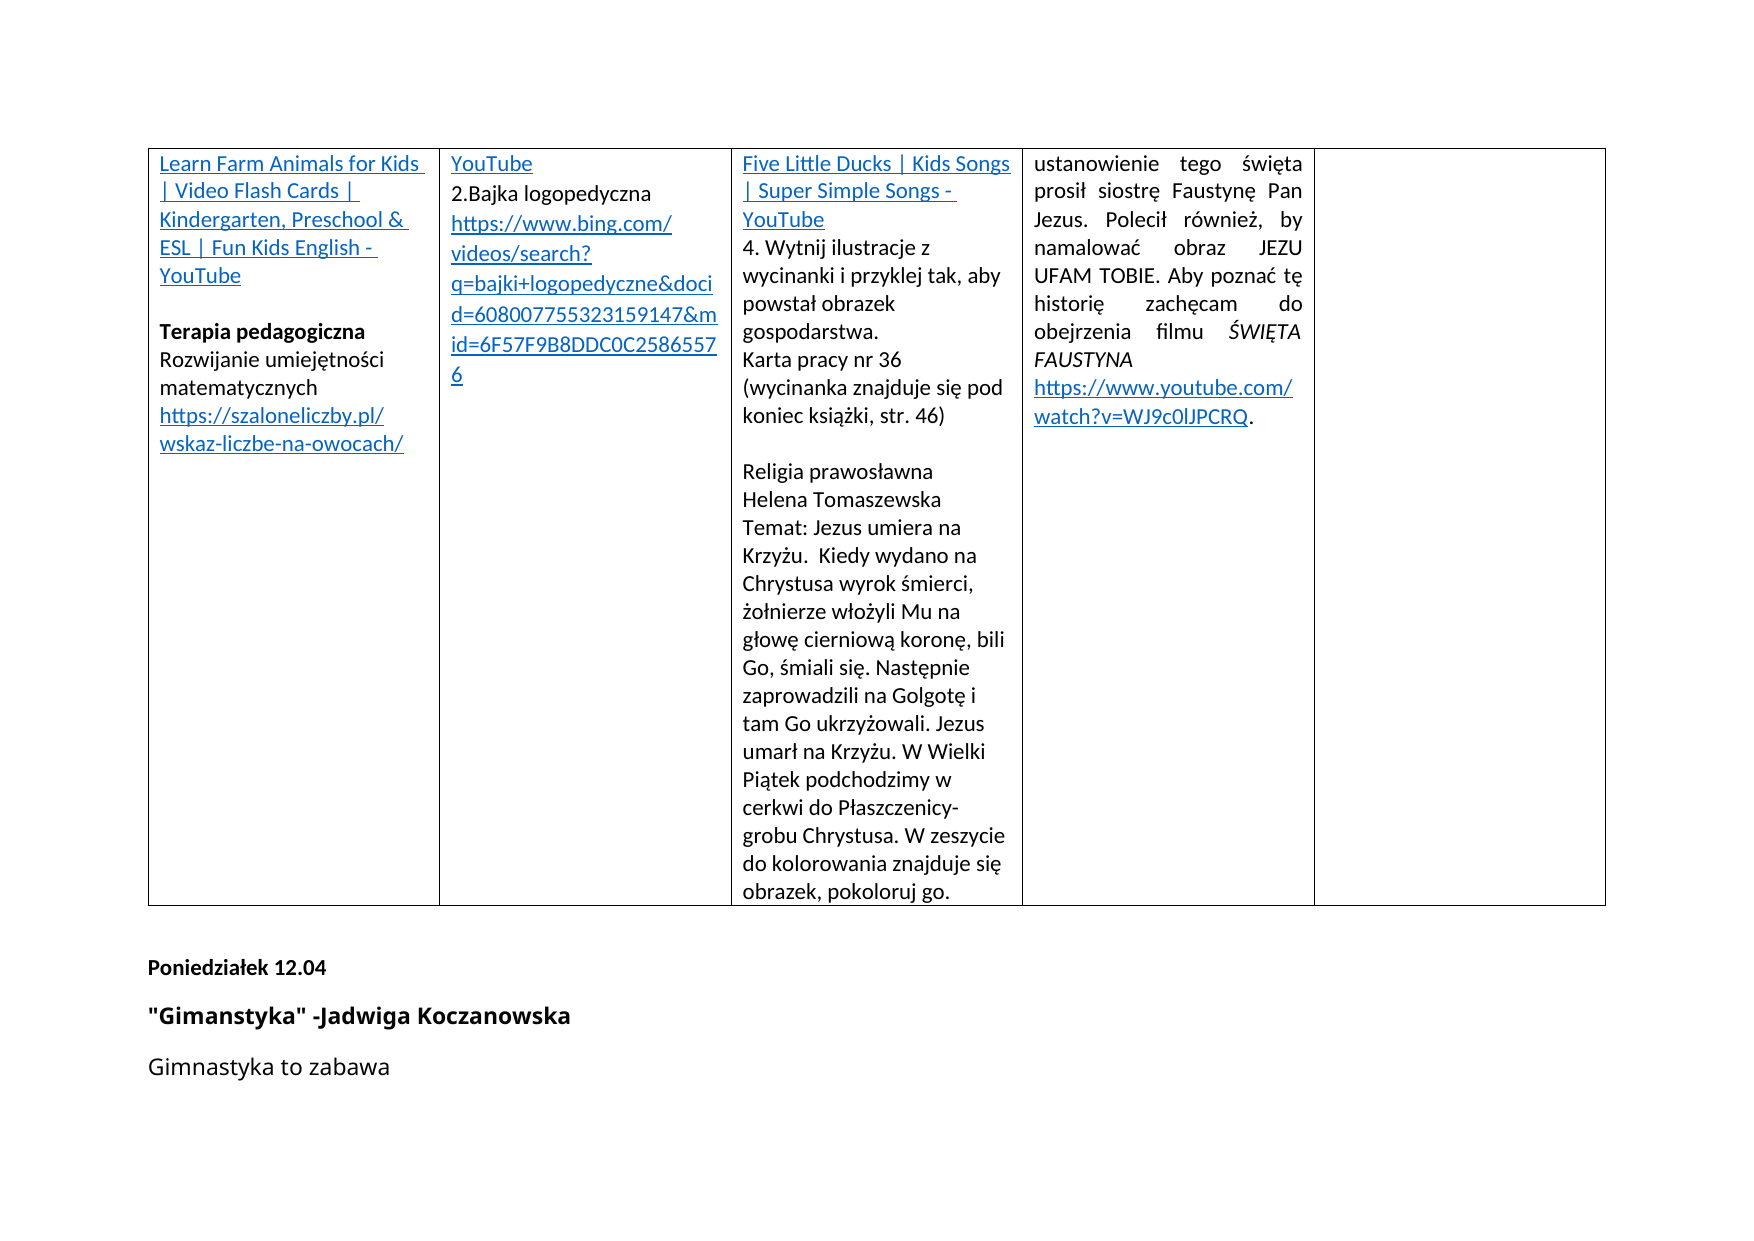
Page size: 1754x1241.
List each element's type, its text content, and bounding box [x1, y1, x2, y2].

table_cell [732, 149, 1022, 905]
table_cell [1315, 149, 1605, 905]
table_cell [1023, 149, 1314, 905]
text Gimnastyka to zabawa [148, 1050, 1606, 1082]
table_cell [149, 149, 439, 905]
text Poniedziałek 12.04 [148, 953, 1606, 981]
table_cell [440, 149, 731, 905]
text "Gimanstyka" -Jadwiga Koczanowska [148, 1000, 1606, 1031]
